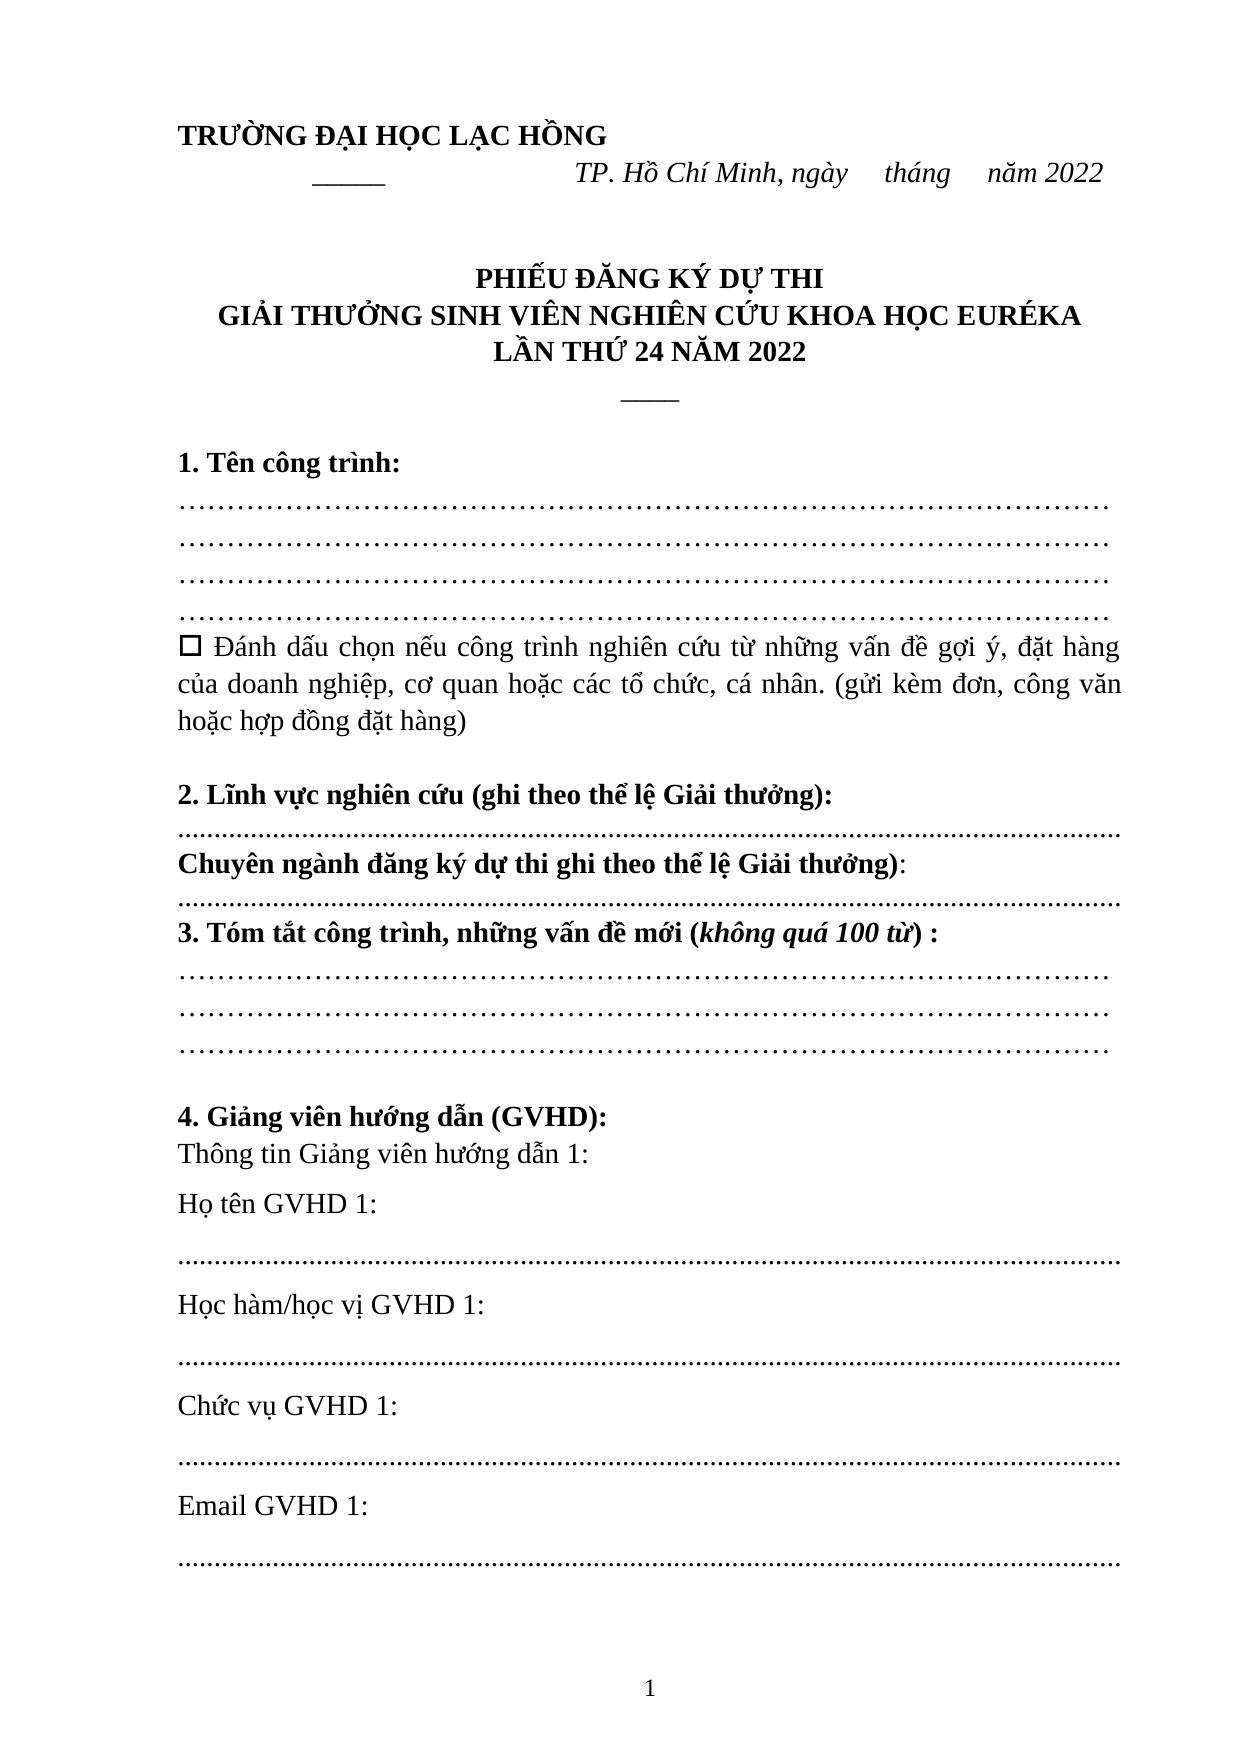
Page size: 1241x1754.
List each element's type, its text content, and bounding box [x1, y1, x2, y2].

text …………………………………………………………………………………… [177, 1026, 1122, 1059]
text Học hàm/học vị GVHD 1: [177, 1287, 1122, 1371]
text …………………………………………………………………………………… [177, 952, 1122, 986]
subtitle LẦN THỨ 24 NĂM 2022 [177, 334, 1122, 368]
text ____ [177, 371, 1122, 405]
text Chức vụ GVHD 1: [177, 1388, 1122, 1472]
text …………………………………………………………………………………… [177, 556, 1122, 589]
text 1. Tên công trình: [177, 445, 1122, 479]
text …………………………………………………………………………………… [177, 989, 1122, 1022]
text Thông tin Giảng viên hướng dẫn 1: [177, 1136, 1122, 1170]
text _____ TP. Hồ Chí Minh, ngày tháng năm 2022 [177, 155, 1122, 188]
text 4. Giảng viên hướng dẫn (GVHD): [177, 1099, 1122, 1133]
text 3. Tóm tắt công trình, những vấn đề mới (không quá 100 từ) : [177, 915, 1122, 949]
text …………………………………………………………………………………… [177, 519, 1122, 552]
text Email GVHD 1: [177, 1488, 1122, 1572]
text Chuyên ngành đăng ký dự thi ghi theo thể lệ Giải thưởng): [177, 846, 1122, 880]
text 2. Lĩnh vực nghiên cứu (ghi theo thể lệ Giải thưởng): [177, 777, 1122, 811]
text Đánh dấu chọn nếu công trình nghiên cứu từ những vấn đề gợi ý, đặt hàng của doanh nghiệp, cơ quan hoặc các tổ chức, cá nhân. (gửi kèm đơn, công văn hoặc hợp đồng đặt hàng) [177, 629, 1122, 737]
text Họ tên GVHD 1: [177, 1187, 1122, 1271]
subtitle PHIẾU ĐĂNG KÝ DỰ THI [177, 261, 1122, 294]
text …………………………………………………………………………………… [177, 593, 1122, 626]
text TRƯỜNG ĐẠI HỌC LẠC HỒNG [177, 118, 1122, 152]
subtitle GIẢI THƯỞNG SINH VIÊN NGHIÊN CỨU KHOA HỌC EURÉKA [177, 298, 1122, 331]
text …………………………………………………………………………………… [177, 482, 1122, 516]
